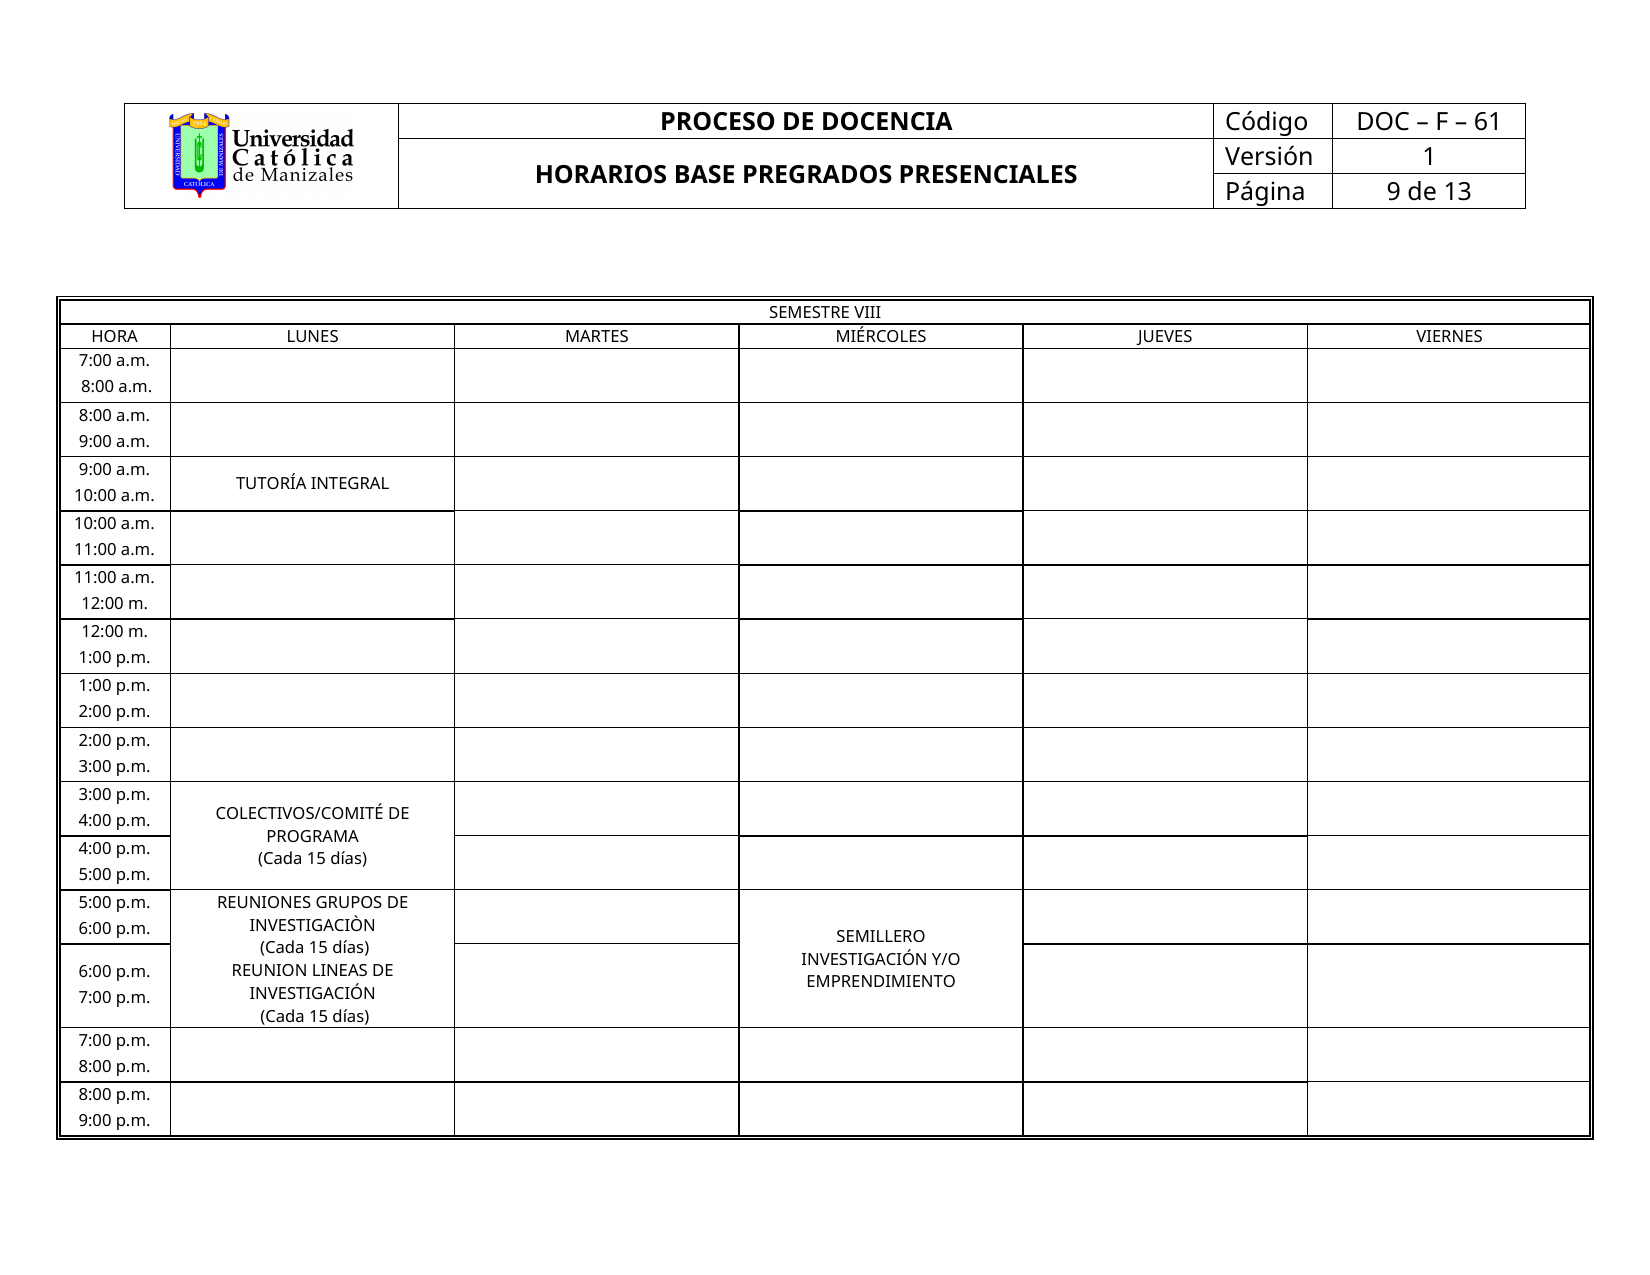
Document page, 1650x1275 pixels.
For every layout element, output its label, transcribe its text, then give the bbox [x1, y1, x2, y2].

table_cell LUNES [171, 325, 454, 347]
picture [169, 113, 354, 198]
table_cell 8:00 a.m. 9:00 a.m. [61, 403, 170, 456]
table_cell 7:00 a.m. 8:00 a.m. [61, 349, 170, 402]
table_header SEMESTRE VIII [61, 301, 1589, 323]
table_cell [171, 403, 454, 456]
table_cell [740, 457, 1022, 510]
table_cell [1024, 566, 1307, 618]
table_cell [1024, 728, 1307, 781]
table_cell TUTORÍA INTEGRAL [171, 457, 454, 510]
table_cell [1024, 349, 1307, 402]
table_cell [171, 1028, 454, 1081]
table_cell [1308, 945, 1589, 1027]
table_cell [455, 403, 738, 456]
table_cell [171, 1083, 454, 1135]
table_cell [740, 674, 1022, 727]
table_cell 2:00 p.m. 3:00 p.m. [61, 728, 170, 781]
table_cell [455, 890, 738, 943]
table_cell [740, 1083, 1022, 1135]
table_cell HORA [61, 325, 170, 347]
table_cell [1308, 566, 1589, 618]
table_cell [1308, 511, 1589, 564]
table_cell [171, 674, 454, 727]
table_cell 5:00 p.m. 6:00 p.m. [61, 891, 170, 943]
table_cell MIÉRCOLES [740, 325, 1022, 347]
table_cell [455, 457, 738, 510]
table_cell 11:00 a.m. 12:00 m. [61, 566, 170, 618]
table_cell [171, 349, 454, 402]
table_cell 8:00 p.m. 9:00 p.m. [61, 1083, 170, 1135]
table_cell [1024, 457, 1307, 510]
table_cell 10:00 a.m. 11:00 a.m. [61, 512, 170, 564]
table_cell [171, 728, 454, 781]
table_cell [455, 619, 738, 672]
table_cell [1024, 619, 1307, 672]
table_cell [740, 620, 1022, 672]
table_cell [455, 1028, 738, 1081]
table_cell [1308, 836, 1589, 889]
table_cell 1:00 p.m. 2:00 p.m. [61, 674, 170, 727]
table_cell [1024, 511, 1307, 564]
table_cell [740, 837, 1022, 889]
table_cell [1024, 1028, 1307, 1081]
table_cell [1024, 837, 1307, 889]
table_cell REUNIONES GRUPOS DE INVESTIGACIÒN (Cada 15 días) REUNION LINEAS DE INVESTIGACIÓN (Cada 15 días) [171, 890, 454, 1027]
table_cell [1024, 1083, 1307, 1135]
table_cell [740, 566, 1022, 618]
table_cell 4:00 p.m. 5:00 p.m. [61, 837, 170, 889]
table_cell [740, 728, 1022, 781]
table_cell COLECTIVOS/COMITÉ DE PROGRAMA (Cada 15 días) [171, 782, 454, 889]
table_cell 3:00 p.m. 4:00 p.m. [61, 782, 170, 835]
table_cell [740, 349, 1022, 402]
table_cell SEMILLERO INVESTIGACIÓN Y/O EMPRENDIMIENTO [740, 890, 1022, 1027]
table_cell [455, 728, 738, 781]
table_cell [740, 1028, 1022, 1081]
table_cell [455, 565, 738, 618]
table_cell MARTES [455, 325, 738, 347]
table_cell [1308, 782, 1589, 835]
table_cell 6:00 p.m. 7:00 p.m. [61, 945, 170, 1027]
table_cell [171, 512, 454, 564]
table_cell [1308, 674, 1589, 727]
table_cell [740, 403, 1022, 456]
table_cell [455, 1083, 738, 1135]
table_cell [1024, 945, 1307, 1027]
table_cell [1308, 403, 1589, 456]
table_cell [171, 565, 454, 618]
table_cell [1308, 728, 1589, 781]
table_cell [1308, 1082, 1589, 1135]
table_cell 12:00 m. 1:00 p.m. [61, 620, 170, 672]
table_cell [1024, 890, 1307, 943]
table_cell [1308, 890, 1589, 943]
table_cell [1024, 782, 1307, 835]
table_cell [455, 944, 738, 1027]
table_cell [455, 836, 738, 889]
table_cell [1308, 1028, 1589, 1081]
table_cell [171, 620, 454, 672]
table_cell 9:00 a.m. 10:00 a.m. [61, 457, 170, 510]
table_cell VIERNES [1308, 325, 1589, 347]
table_cell [1308, 620, 1589, 672]
table_cell [455, 349, 738, 402]
table_cell [1024, 674, 1307, 727]
table_cell [1024, 403, 1307, 456]
table_cell [1308, 349, 1589, 402]
table_cell JUEVES [1024, 325, 1307, 347]
table_cell [455, 511, 738, 564]
table_cell [1308, 457, 1589, 510]
table_cell [740, 782, 1022, 835]
table_cell [455, 674, 738, 727]
table_cell 7:00 p.m. 8:00 p.m. [61, 1028, 170, 1081]
table_cell [740, 512, 1022, 564]
table_cell [455, 782, 738, 835]
